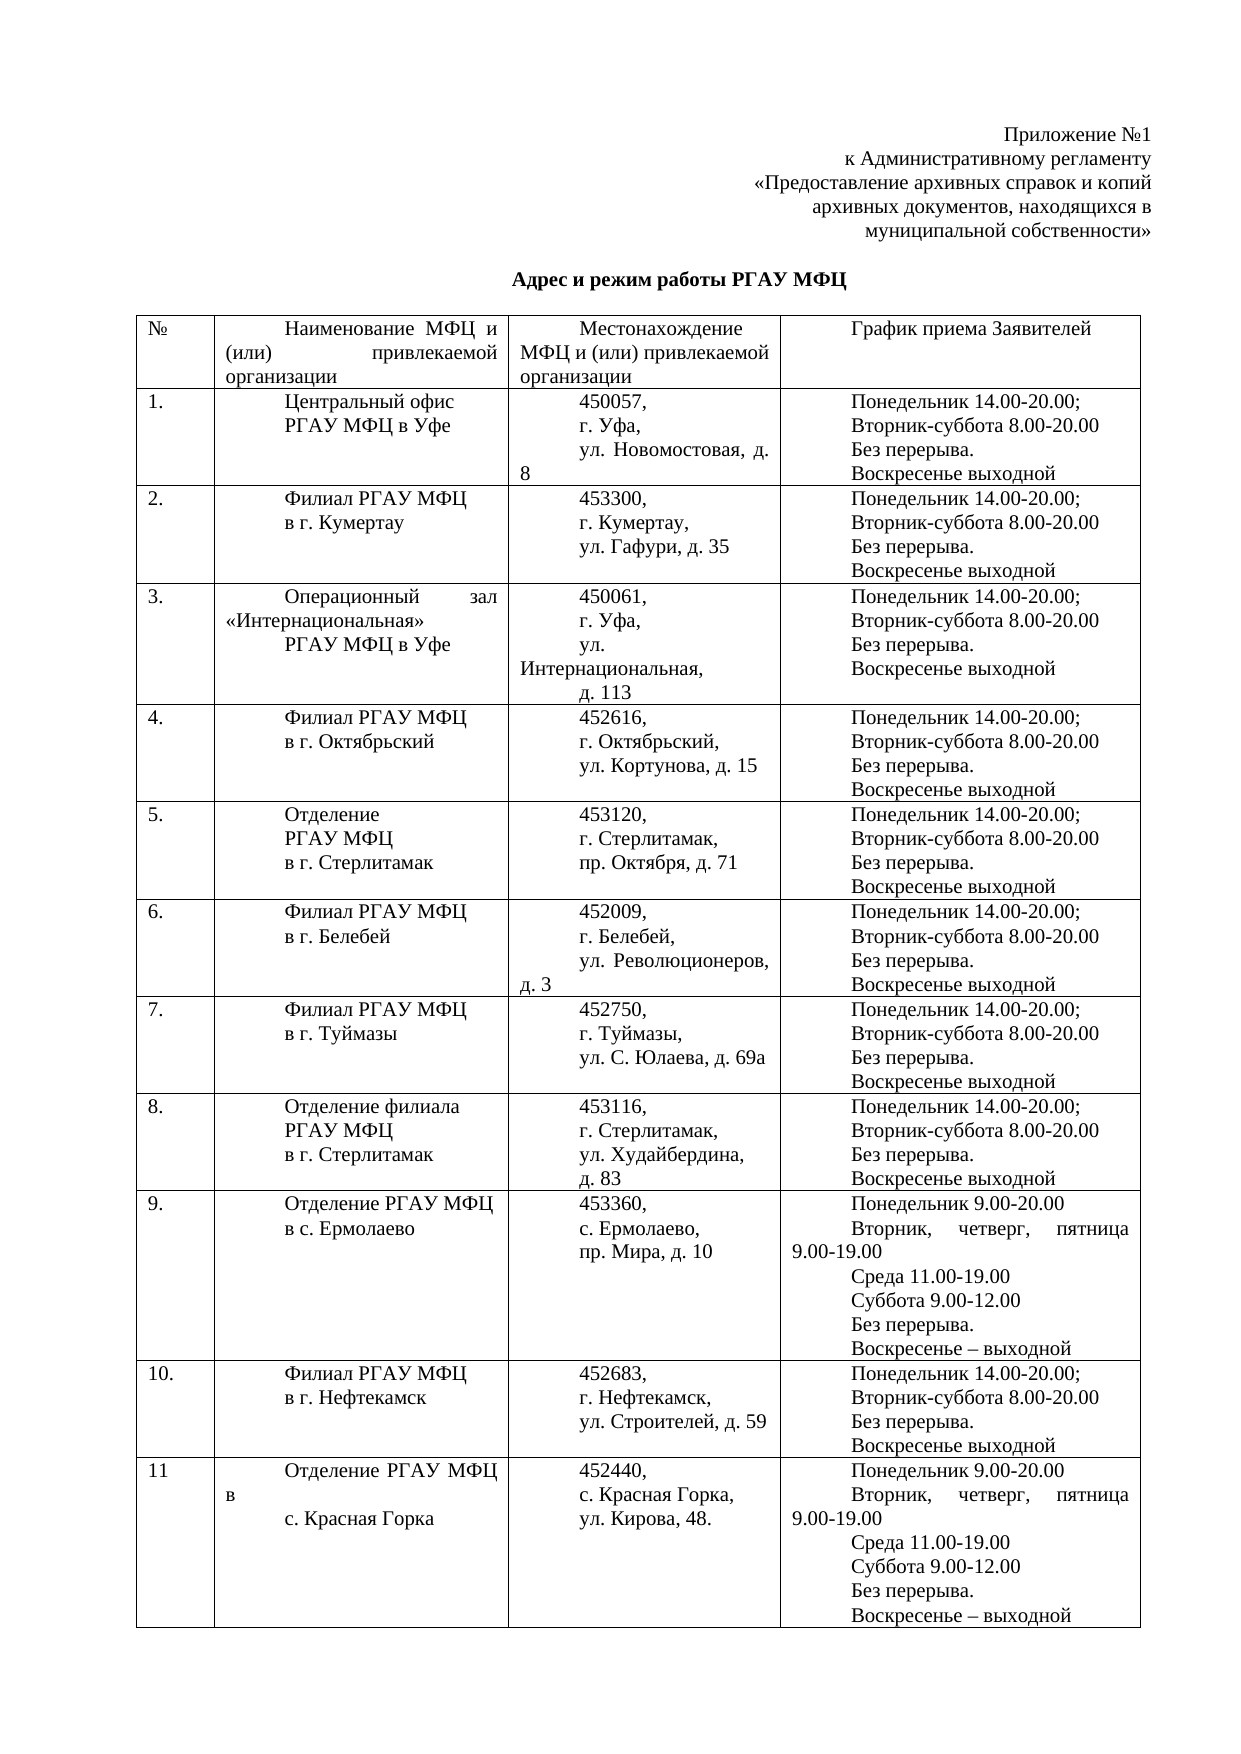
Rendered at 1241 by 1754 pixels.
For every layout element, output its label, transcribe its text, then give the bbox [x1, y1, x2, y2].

table_cell 6. [137, 900, 214, 996]
table_cell 450061, г. Уфа, ул. Интернациональная, д. 113 [509, 584, 780, 704]
table_cell Понедельник 9.00-20.00 Вторник, четверг, пятница 9.00-19.00 Среда 11.00-19.00 Суббота 9.00-12.00 Без перерыва. Воскресенье – выходной [781, 1191, 1140, 1360]
table_cell Филиал РГАУ МФЦ в г. Туймазы [215, 997, 508, 1093]
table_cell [781, 1458, 1140, 1627]
table_header № [137, 316, 214, 388]
table_cell 5. [137, 802, 214, 898]
table_header Местонахождение МФЦ и (или) привлекаемой организации [509, 316, 780, 388]
table_cell Понедельник 14.00-20.00; Вторник-суббота 8.00-20.00 Без перерыва. Воскресенье выходной [781, 705, 1140, 801]
table_cell Отделение РГАУ МФЦ в г. Стерлитамак [215, 802, 508, 898]
table_cell Понедельник 14.00-20.00; Вторник-суббота 8.00-20.00 Без перерыва. Воскресенье выходной [781, 997, 1140, 1093]
table_cell Понедельник 14.00-20.00; Вторник-суббота 8.00-20.00 Без перерыва. Воскресенье выходной [781, 802, 1140, 898]
table_cell 11 [137, 1458, 214, 1627]
table_cell 9. [137, 1191, 214, 1360]
table_cell 452616, г. Октябрьский, ул. Кортунова, д. 15 [509, 705, 780, 801]
table_cell Понедельник 14.00-20.00; Вторник-суббота 8.00-20.00 Без перерыва. Воскресенье выходной [781, 584, 1140, 704]
table_cell 4. [137, 705, 214, 801]
table_cell 7. [137, 997, 214, 1093]
text архивных документов, находящихся в [148, 194, 1152, 218]
text Адрес и режим работы РГАУ МФЦ [148, 267, 1152, 291]
text Приложение №1 [148, 122, 1152, 146]
table_header Наименование МФЦ и (или) привлекаемой организации [215, 316, 508, 388]
text «Предоставление архивных справок и копий [148, 170, 1152, 194]
table_cell Отделение РГАУ МФЦ в с. Красная Горка [215, 1458, 508, 1627]
table_cell Центральный офис РГАУ МФЦ в Уфе [215, 389, 508, 485]
table_cell 8. [137, 1094, 214, 1190]
table_cell 10. [137, 1361, 214, 1457]
table_cell Понедельник 14.00-20.00; Вторник-суббота 8.00-20.00 Без перерыва. Воскресенье выходной [781, 900, 1140, 996]
table_cell 452750, г. Туймазы, ул. С. Юлаева, д. 69а [509, 997, 780, 1093]
table_cell 452440, с. Красная Горка, ул. Кирова, 48. [509, 1458, 780, 1627]
table_cell Отделение филиала РГАУ МФЦ в г. Стерлитамак [215, 1094, 508, 1190]
table_cell 2. [137, 486, 214, 582]
table_cell 1. [137, 389, 214, 485]
table_cell Операционный зал «Интернациональная» РГАУ МФЦ в Уфе [215, 584, 508, 704]
table_cell 453360, с. Ермолаево, пр. Мира, д. 10 [509, 1191, 780, 1360]
table_cell 453120, г. Стерлитамак, пр. Октября, д. 71 [509, 802, 780, 898]
table_cell Понедельник 14.00-20.00; Вторник-суббота 8.00-20.00 Без перерыва. Воскресенье выходной [781, 389, 1140, 485]
table_cell Понедельник 14.00-20.00; Вторник-суббота 8.00-20.00 Без перерыва. Воскресенье выходной [781, 1094, 1140, 1190]
table_cell 453300, г. Кумертау, ул. Гафури, д. 35 [509, 486, 780, 582]
text к Административному регламенту [148, 146, 1152, 170]
table_cell Филиал РГАУ МФЦ в г. Белебей [215, 900, 508, 996]
table_cell 3. [137, 584, 214, 704]
table_cell 452009, г. Белебей, ул. Революционеров, д. 3 [509, 900, 780, 996]
table_cell Филиал РГАУ МФЦ в г. Октябрьский [215, 705, 508, 801]
table_cell 452683, г. Нефтекамск, ул. Строителей, д. 59 [509, 1361, 780, 1457]
text муниципальной собственности» [148, 218, 1152, 242]
table_cell Отделение РГАУ МФЦ в с. Ермолаево [215, 1191, 508, 1360]
table_cell 453116, г. Стерлитамак, ул. Худайбердина, д. 83 [509, 1094, 780, 1190]
table_cell Понедельник 14.00-20.00; Вторник-суббота 8.00-20.00 Без перерыва. Воскресенье выходной [781, 1361, 1140, 1457]
table_cell 450057, г. Уфа, ул. Новомостовая, д. 8 [509, 389, 780, 485]
table_header График приема Заявителей [781, 316, 1140, 388]
table_cell Понедельник 14.00-20.00; Вторник-суббота 8.00-20.00 Без перерыва. Воскресенье выходной [781, 486, 1140, 582]
table_cell Филиал РГАУ МФЦ в г. Нефтекамск [215, 1361, 508, 1457]
table_cell Филиал РГАУ МФЦ в г. Кумертау [215, 486, 508, 582]
